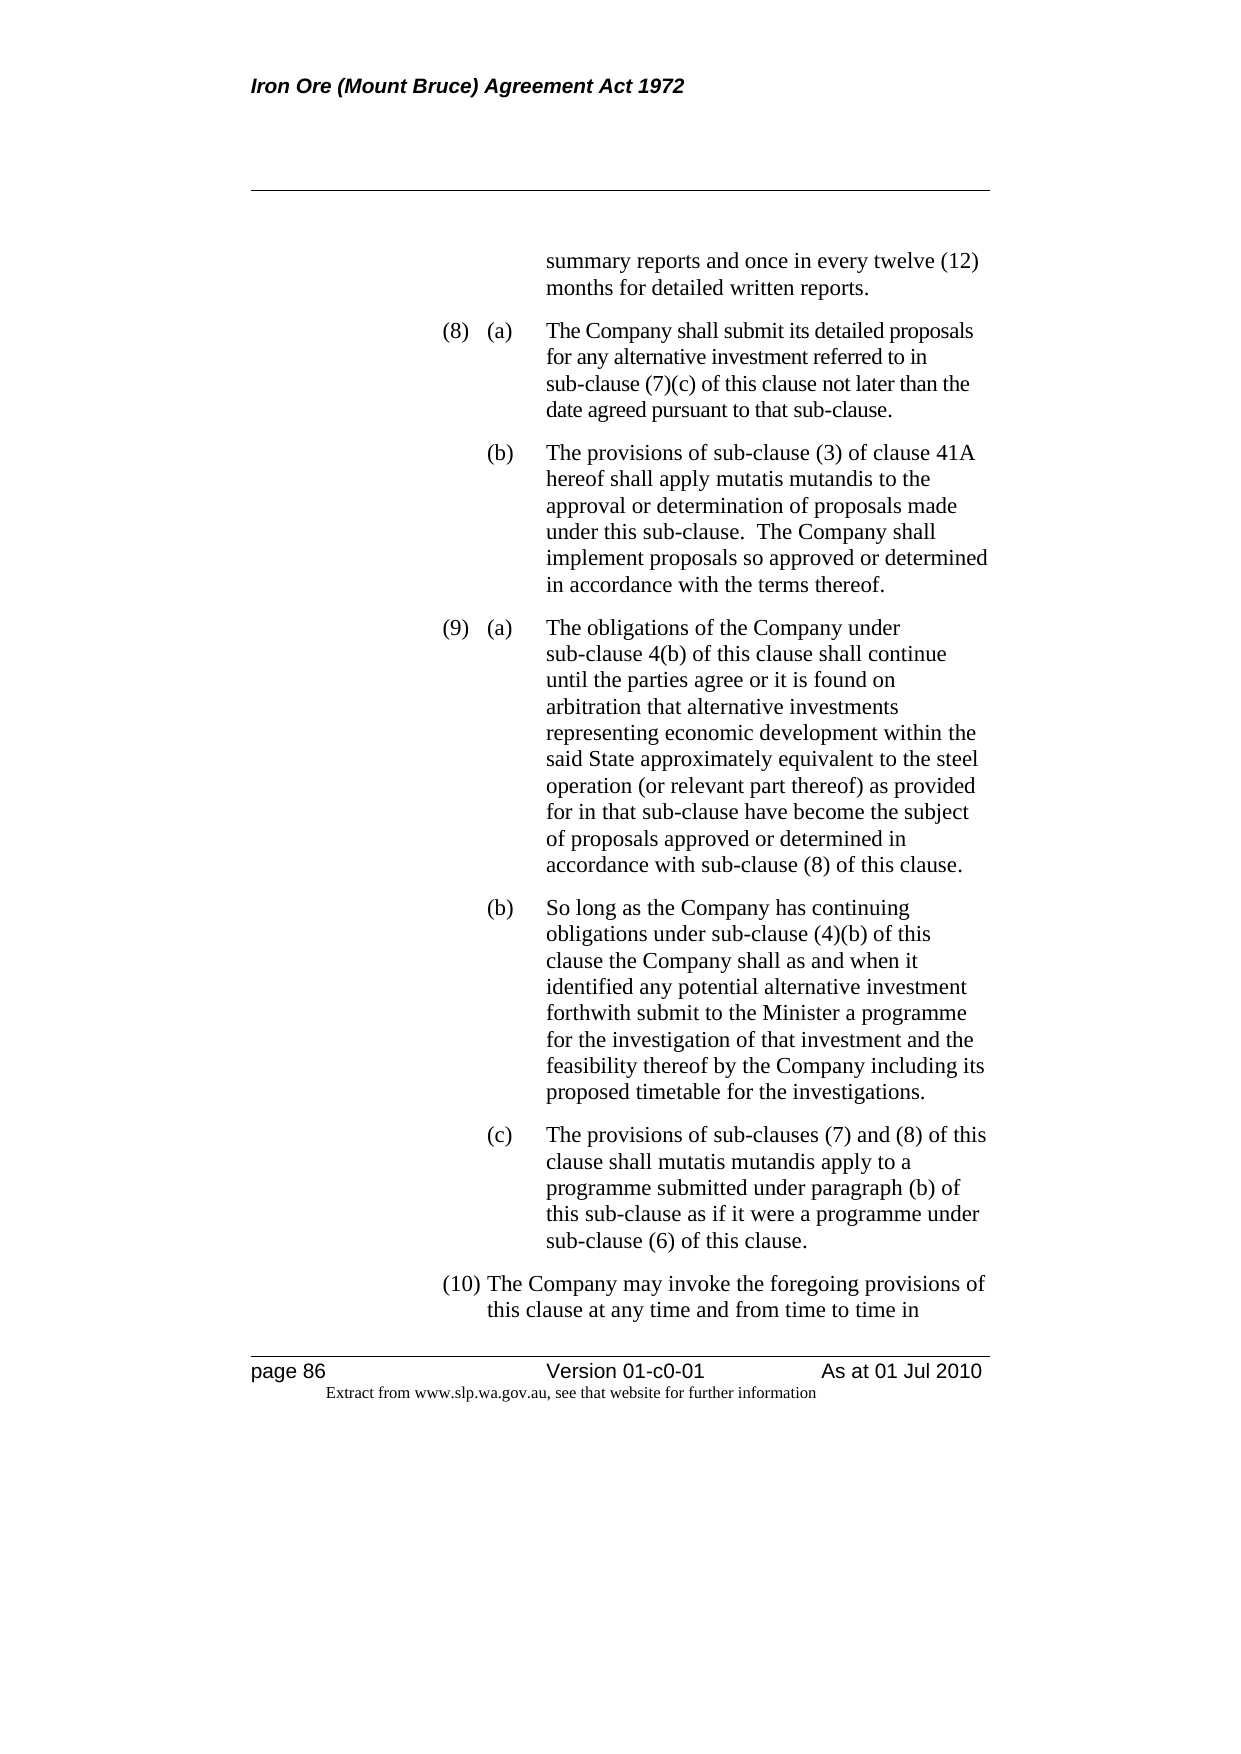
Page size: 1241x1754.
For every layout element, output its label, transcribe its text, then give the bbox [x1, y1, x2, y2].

text (b) So long as the Company has continuing obligations under sub-clause (4)(b) of this clause the Company shall as and when it identified any potential alternative investment forthwith submit to the Minister a programme for the investigation of that investment and the feasibility thereof by the Company including its proposed timetable for the investigations. [251, 894, 990, 1105]
text (c) The provisions of sub-clauses (7) and (8) of this clause shall mutatis mutandis apply to a programme submitted under paragraph (b) of this sub-clause as if it were a programme under sub-clause (6) of this clause. [251, 1121, 990, 1253]
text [251, 247, 990, 300]
text (b) The provisions of sub-clause (3) of clause 41A hereof shall apply mutatis mutandis to the approval or determination of proposals made under this sub-clause. The Company shall implement proposals so approved or determined in accordance with the terms thereof. [251, 439, 990, 597]
text (9) (a) The obligations of the Company under sub-clause 4(b) of this clause shall continue until the parties agree or it is found on arbitration that alternative investments representing economic development within the said State approximately equivalent to the steel operation (or relevant part thereof) as provided for in that sub-clause have become the subject of proposals approved or determined in accordance with sub-clause (8) of this clause. [251, 614, 990, 877]
text (8) (a) The Company shall submit its detailed proposals for any alternative investment referred to in sub-clause (7)(c) of this clause not later than the date agreed pursuant to that sub-clause. [251, 317, 990, 422]
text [251, 1270, 990, 1323]
